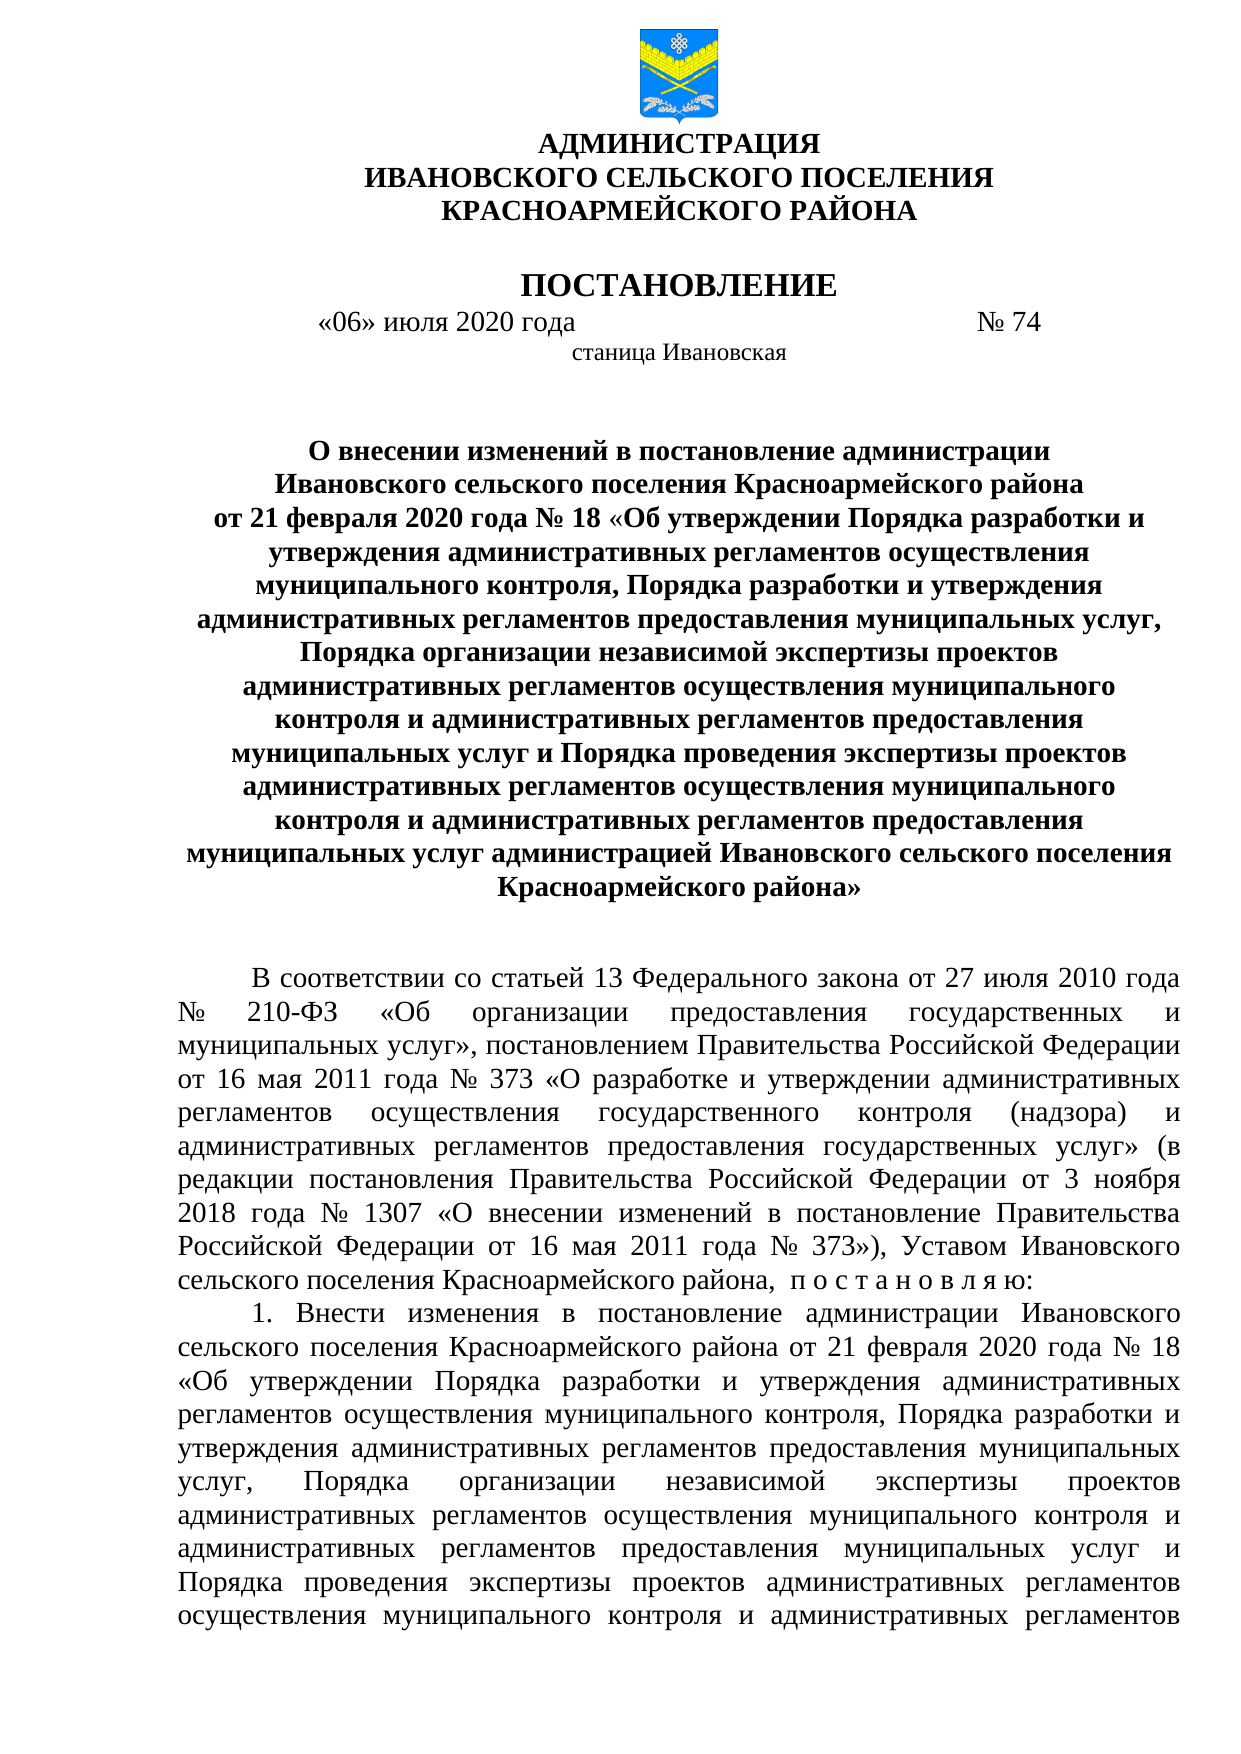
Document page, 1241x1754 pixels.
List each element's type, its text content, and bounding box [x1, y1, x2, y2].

text О внесении изменений в постановление администрации [177, 433, 1181, 467]
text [177, 1296, 1181, 1631]
text Ивановского сельского поселения Красноармейского района [177, 467, 1181, 500]
text «06» июля 2020 года № 74 [177, 304, 1181, 337]
text ИВАНОВСКОГО СЕЛЬСКОГО ПОСЕЛЕНИЯ [177, 160, 1181, 193]
text станица Ивановская [177, 337, 1181, 366]
text Красноармейского района» [177, 869, 1181, 903]
text ПОСТАНОВЛЕНИЕ [177, 265, 1181, 304]
text от 21 февраля 2020 года № 18 «Об утверждении Порядка разработки и утверждения административных регламентов осуществления муниципального контроля, Порядка разработки и утверждения административных регламентов предоставления муниципальных услуг, Порядка организации независимой экспертизы проектов административных регламентов осуществления муниципального контроля и административных регламентов предоставления муниципальных услуг и Порядка проведения экспертизы проектов административных регламентов осуществления муниципального контроля и административных регламентов предоставления муниципальных услуг администрацией Ивановского сельского поселения [177, 500, 1181, 869]
text КРАСНОАРМЕЙСКОГО РАЙОНА [177, 193, 1181, 227]
text АДМИНИСТРАЦИЯ [177, 126, 1181, 160]
picture [640, 29, 719, 127]
text В соответствии со статьей 13 Федерального закона от 27 июля 2010 года № 210-ФЗ «Об организации предоставления государственных и муниципальных услуг», постановлением Правительства Российской Федерации от 16 мая 2011 года № 373 «О разработке и утверждении административных регламентов осуществления государственного контроля (надзора) и административных регламентов предоставления государственных услуг» (в редакции постановления Правительства Российской Федерации от 3 ноября 2018 года № 1307 «О внесении изменений в постановление Правительства Российской Федерации от 16 мая 2011 года № 373»), Уставом Ивановского сельского поселения Красноармейского района, п о с т а н о в л я ю: [177, 960, 1181, 1296]
